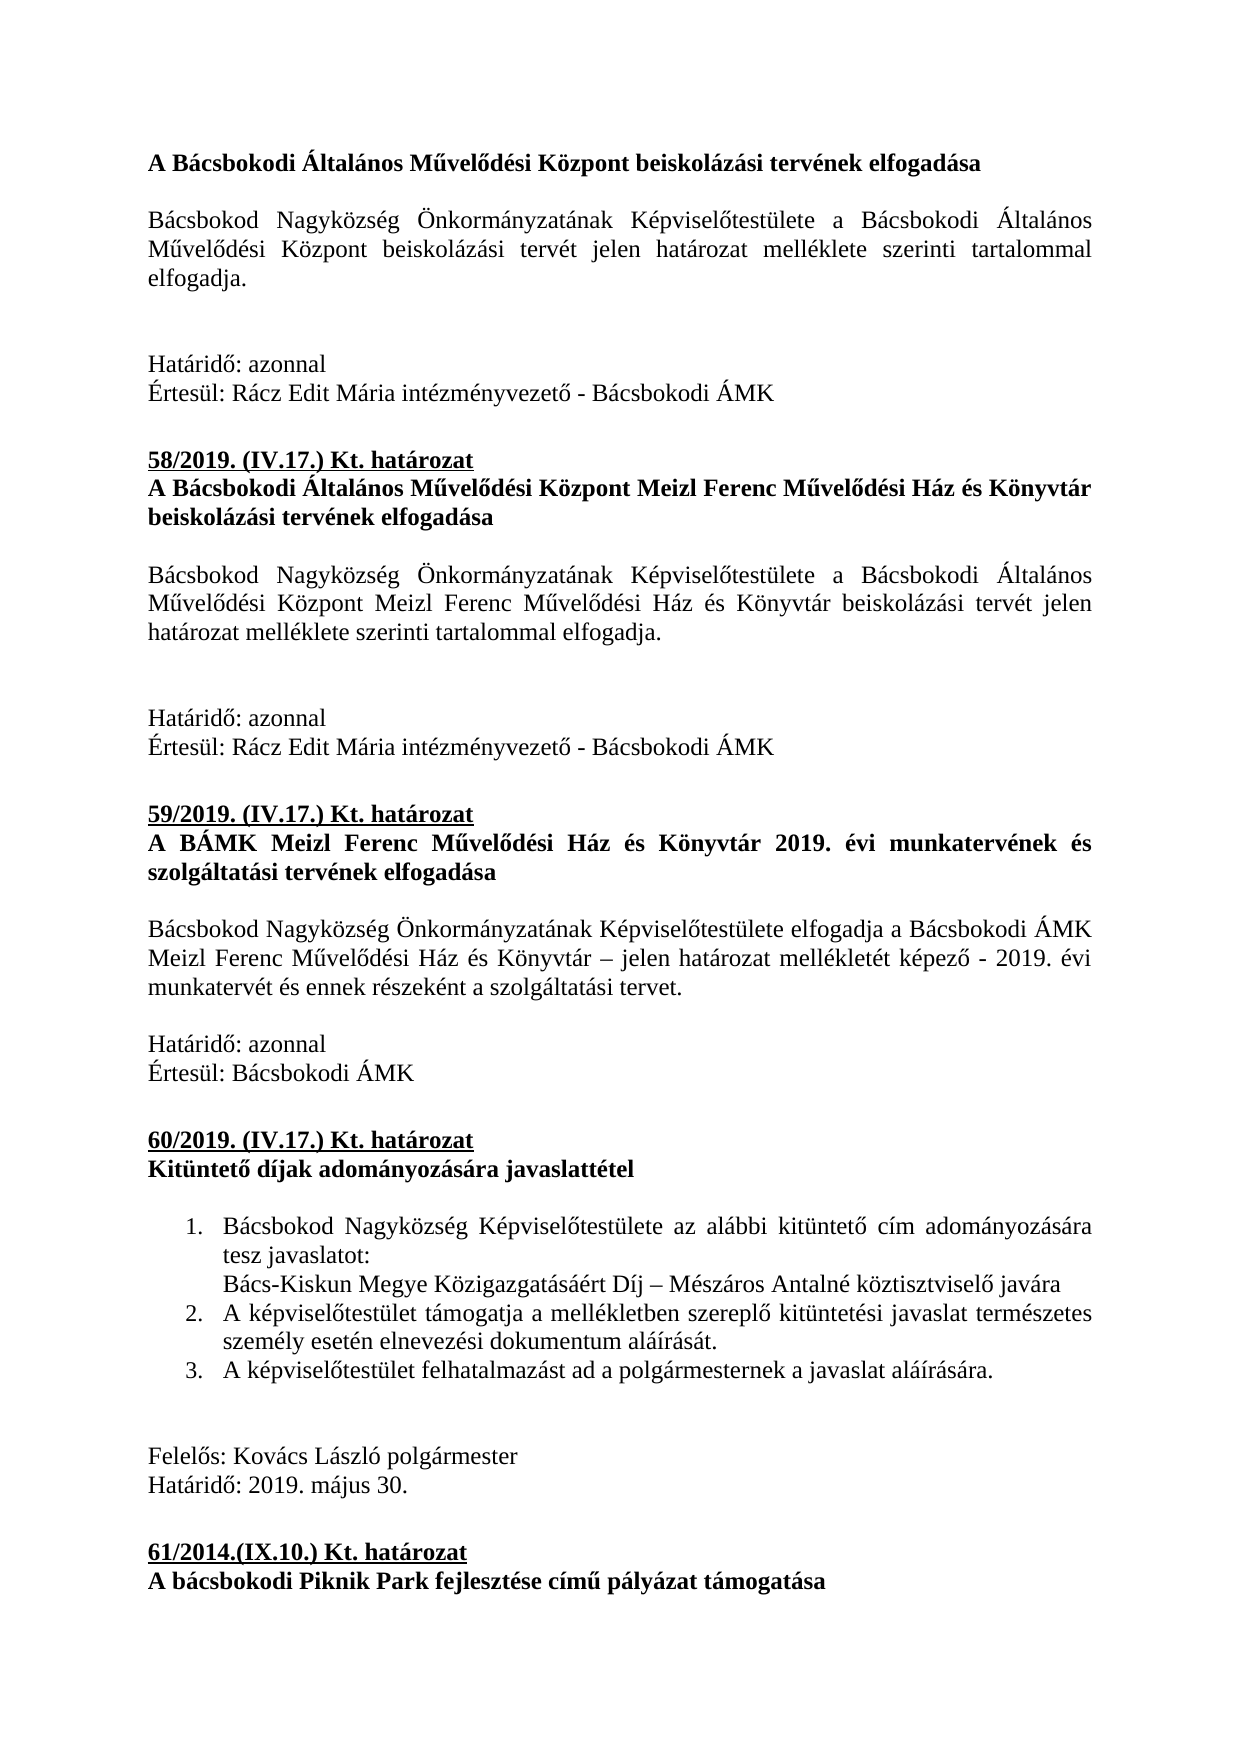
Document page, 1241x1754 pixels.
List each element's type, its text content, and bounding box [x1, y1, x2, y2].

text Felelős: Kovács László polgármester [148, 1441, 1093, 1470]
list A képviselőtestület felhatalmazást ad a polgármesternek a javaslat aláírására. [185, 1355, 1093, 1384]
text Értesül: Rácz Edit Mária intézményvezető - Bácsbokodi ÁMK [148, 378, 1093, 406]
text Határidő: 2019. május 30. [148, 1470, 1093, 1499]
text 60/2019. (IV.17.) Kt. határozat [148, 1125, 1093, 1154]
text A Bácsbokodi Általános Művelődési Központ Meizl Ferenc Művelődési Ház és Könyvtár beiskolázási tervének elfogadása [148, 473, 1093, 531]
text Bács-Kiskun Megye Közigazgatásáért Díj – Mészáros Antalné köztisztviselő javára [223, 1269, 1093, 1298]
text A bácsbokodi Piknik Park fejlesztése című pályázat támogatása [148, 1566, 1093, 1595]
text Bácsbokod Nagyközség Önkormányzatának Képviselőtestülete elfogadja a Bácsbokodi ÁMK Meizl Ferenc Művelődési Ház és Könyvtár – jelen határozat mellékletét képező - 2019. évi munkatervét és ennek részeként a szolgáltatási tervet. [148, 914, 1093, 1001]
list A képviselőtestület támogatja a mellékletben szereplő kitüntetési javaslat természetes személy esetén elnevezési dokumentum aláírását. [185, 1298, 1093, 1355]
list Bácsbokod Nagyközség Képviselőtestülete az alábbi kitüntető cím adományozására tesz javaslatot: [185, 1211, 1093, 1269]
text Értesül: Bácsbokodi ÁMK [148, 1058, 1093, 1087]
text Bácsbokod Nagyközség Önkormányzatának Képviselőtestülete a Bácsbokodi Általános Művelődési Központ Meizl Ferenc Művelődési Ház és Könyvtár beiskolázási tervét jelen határozat melléklete szerinti tartalommal elfogadja. [148, 560, 1093, 646]
text Bácsbokod Nagyközség Önkormányzatának Képviselőtestülete a Bácsbokodi Általános Művelődési Központ beiskolázási tervét jelen határozat melléklete szerinti tartalommal elfogadja. [148, 205, 1093, 291]
text Határidő: azonnal [148, 349, 1093, 378]
text 61/2014.(IX.10.) Kt. határozat [148, 1537, 1093, 1566]
text A Bácsbokodi Általános Művelődési Központ beiskolázási tervének elfogadása [148, 148, 1093, 176]
text Határidő: azonnal [148, 1029, 1093, 1058]
text Kitüntető díjak adományozására javaslattétel [148, 1154, 1093, 1183]
text 59/2019. (IV.17.) Kt. határozat [148, 799, 1093, 828]
text A BÁMK Meizl Ferenc Művelődési Ház és Könyvtár 2019. évi munkatervének és szolgáltatási tervének elfogadása [148, 828, 1093, 886]
text Értesül: Rácz Edit Mária intézményvezető - Bácsbokodi ÁMK [148, 732, 1093, 761]
text Határidő: azonnal [148, 703, 1093, 732]
text 58/2019. (IV.17.) Kt. határozat [148, 445, 1093, 473]
